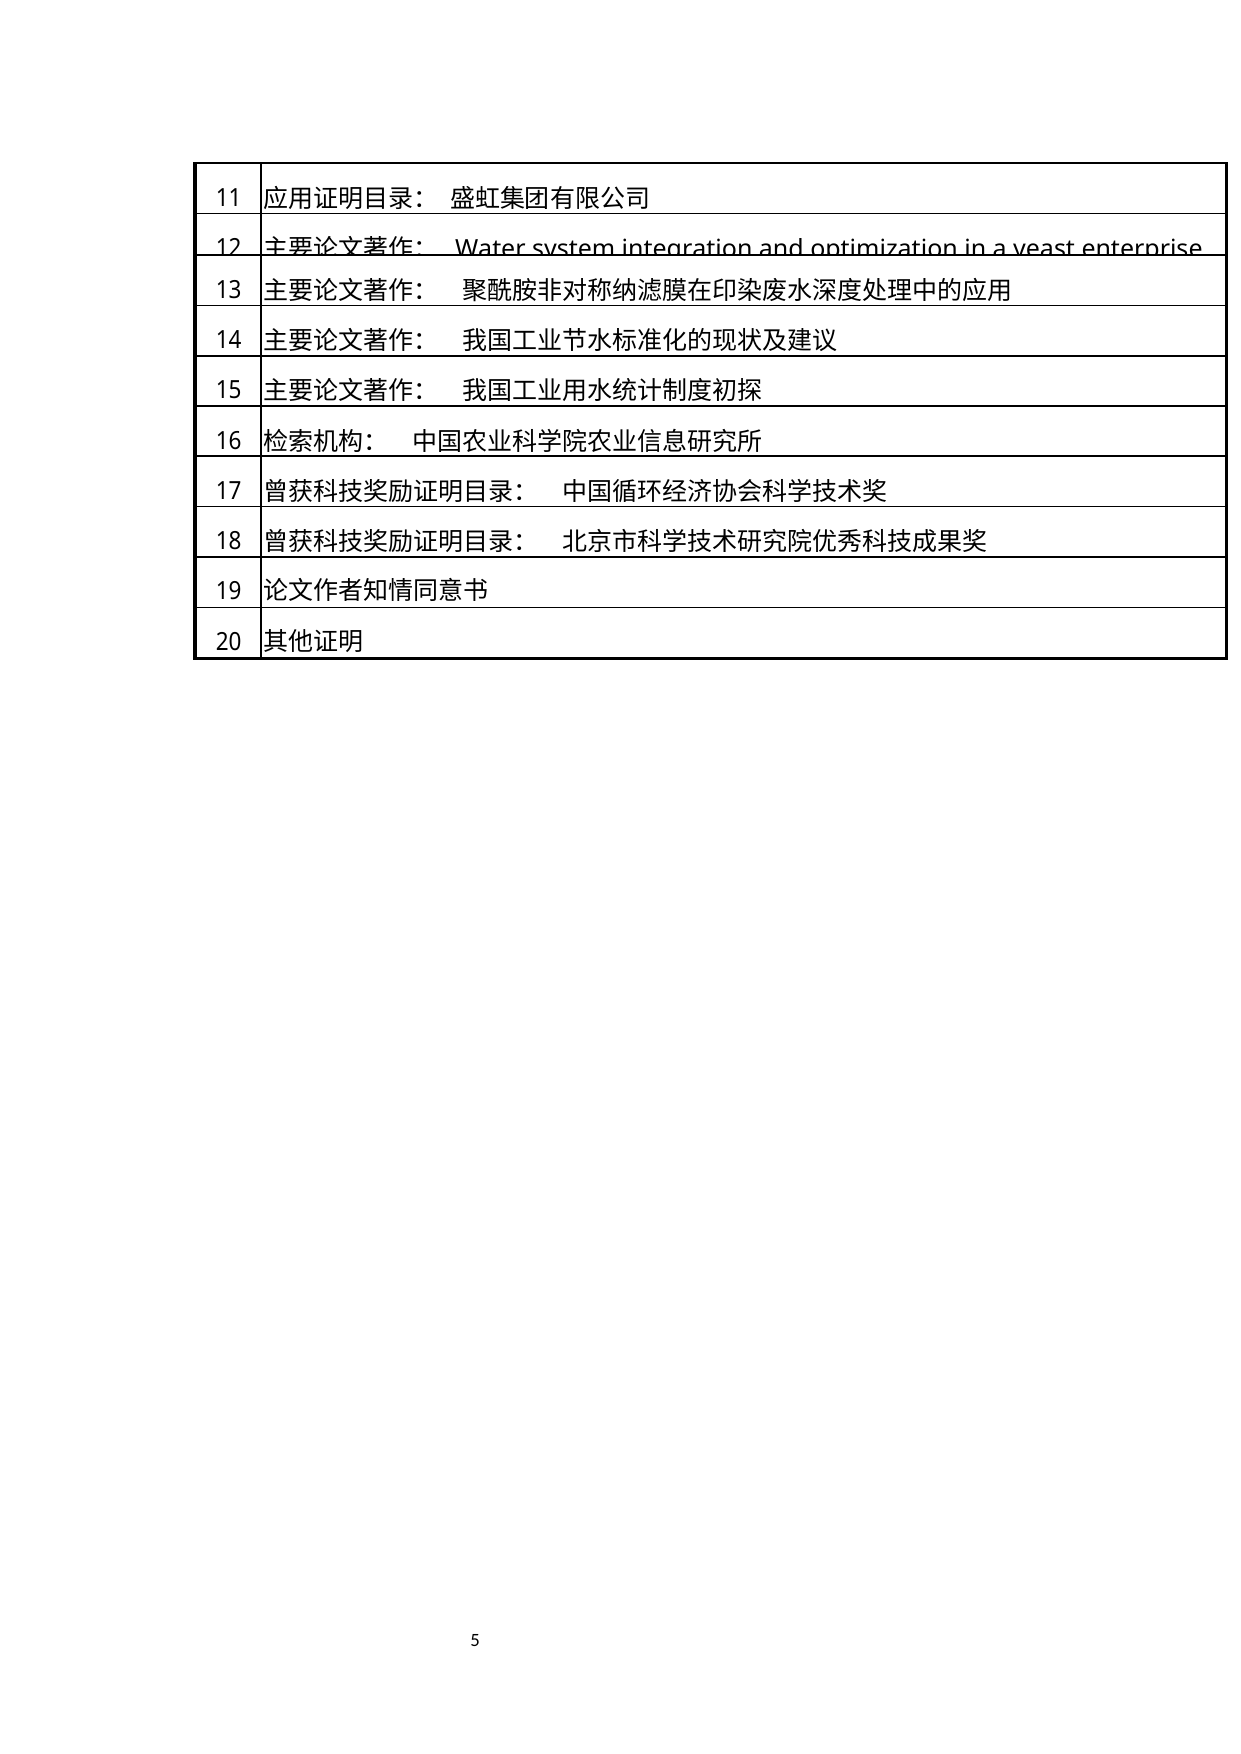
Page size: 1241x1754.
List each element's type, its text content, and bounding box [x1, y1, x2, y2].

table_cell 主要论文著作： 我国工业节水标准化的现状及建议 [262, 306, 1225, 355]
table_cell 17 [197, 457, 260, 506]
table_cell 18 [197, 507, 260, 556]
table_cell 15 [197, 357, 260, 405]
table_cell 16 [197, 407, 260, 455]
table_cell 主要论文著作： Water system integration and optimization in a yeast enterprise [262, 214, 1225, 254]
table_cell 11 [197, 164, 260, 212]
table_cell 检索机构： 中国农业科学院农业信息研究所 [262, 407, 1225, 455]
table_cell 论文作者知情同意书 [262, 558, 1225, 606]
table_cell 12 [197, 214, 260, 254]
table_cell 应用证明目录： 盛虹集团有限公司 [262, 164, 1225, 212]
table_cell 13 [197, 256, 260, 304]
table_cell 19 [197, 558, 260, 606]
table_cell 曾获科技奖励证明目录： 中国循环经济协会科学技术奖 [262, 457, 1225, 506]
table_cell 曾获科技奖励证明目录： 北京市科学技术研究院优秀科技成果奖 [262, 507, 1225, 556]
table_cell 主要论文著作： 我国工业用水统计制度初探 [262, 357, 1225, 405]
table_cell 其他证明 [262, 608, 1225, 657]
table_cell 14 [197, 306, 260, 355]
table_cell 20 [197, 608, 260, 657]
table_cell 主要论文著作： 聚酰胺非对称纳滤膜在印染废水深度处理中的应用 [262, 256, 1225, 304]
